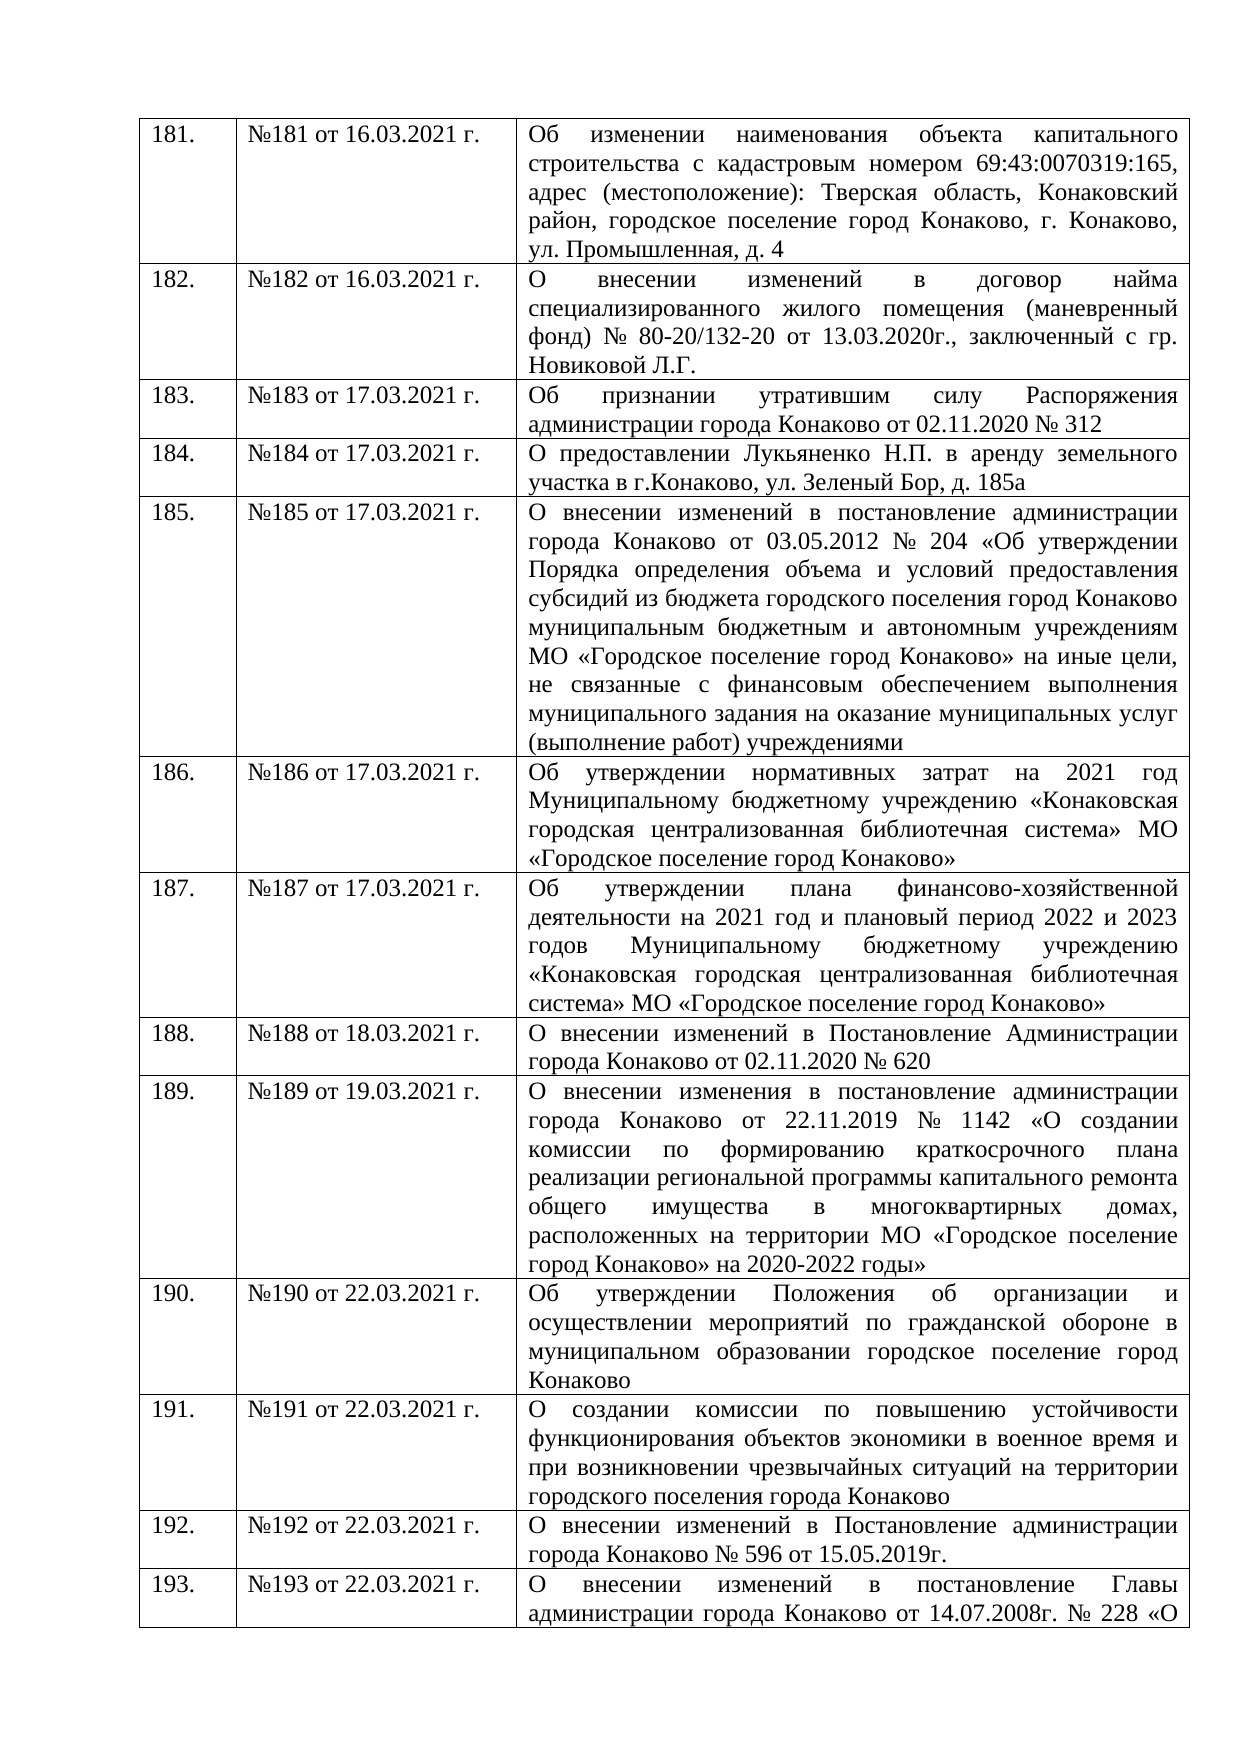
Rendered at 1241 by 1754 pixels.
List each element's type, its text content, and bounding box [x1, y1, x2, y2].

table_cell [140, 497, 236, 756]
table_cell №185 от 17.03.2021 г. [237, 497, 516, 756]
table_cell О внесении изменений в Постановление Администрации города Конаково от 02.11.2020 № 620 [517, 1018, 1189, 1075]
table_cell [140, 439, 236, 496]
table_cell [140, 119, 236, 263]
table_cell №186 от 17.03.2021 г. [237, 757, 516, 872]
table_cell О создании комиссии по повышению устойчивости функционирования объектов экономики в военное время и при возникновении чрезвычайных ситуаций на территории городского поселения города Конаково [517, 1395, 1189, 1509]
table_cell [140, 873, 236, 1017]
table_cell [517, 1569, 1189, 1627]
table_cell О внесении изменений в Постановление администрации города Конаково № 596 от 15.05.2019г. [517, 1511, 1189, 1568]
table_cell №187 от 17.03.2021 г. [237, 873, 516, 1017]
table_cell Об изменении наименования объекта капитального строительства с кадастровым номером 69:43:0070319:165, адрес (местоположение): Тверская область, Конаковский район, городское поселение город Конаково, г. Конаково, ул. Промышленная, д. 4 [517, 119, 1189, 263]
table_cell №183 от 17.03.2021 г. [237, 380, 516, 437]
table_cell О внесении изменений в договор найма специализированного жилого помещения (маневренный фонд) № 80-20/132-20 от 13.03.2020г., заключенный с гр. Новиковой Л.Г. [517, 264, 1189, 379]
table_cell [140, 380, 236, 437]
table_cell [140, 1076, 236, 1277]
table_cell Об утверждении плана финансово-хозяйственной деятельности на 2021 год и плановый период 2022 и 2023 годов Муниципальному бюджетному учреждению «Конаковская городская централизованная библиотечная система» МО «Городское поселение город Конаково» [517, 873, 1189, 1017]
table_cell №184 от 17.03.2021 г. [237, 439, 516, 496]
table_cell О внесении изменений в постановление администрации города Конаково от 03.05.2012 № 204 «Об утверждении Порядка определения объема и условий предоставления субсидий из бюджета городского поселения город Конаково муниципальным бюджетным и автономным учреждениям МО «Городское поселение город Конаково» на иные цели, не связанные с финансовым обеспечением выполнения муниципального задания на оказание муниципальных услуг (выполнение работ) учреждениями [517, 497, 1189, 756]
table_cell [140, 1279, 236, 1393]
table_cell №190 от 22.03.2021 г. [237, 1279, 516, 1393]
table_cell №191 от 22.03.2021 г. [237, 1395, 516, 1509]
table_cell [140, 1395, 236, 1509]
table_cell Об признании утратившим силу Распоряжения администрации города Конаково от 02.11.2020 № 312 [517, 380, 1189, 437]
table_cell №188 от 18.03.2021 г. [237, 1018, 516, 1075]
table_cell О предоставлении Лукьяненко Н.П. в аренду земельного участка в г.Конаково, ул. Зеленый Бор, д. 185а [517, 439, 1189, 496]
table_cell О внесении изменения в постановление администрации города Конаково от 22.11.2019 № 1142 «О создании комиссии по формированию краткосрочного плана реализации региональной программы капитального ремонта общего имущества в многоквартирных домах, расположенных на территории МО «Городское поселение город Конаково» на 2020-2022 годы» [517, 1076, 1189, 1277]
table_cell [140, 1569, 236, 1627]
table_cell №192 от 22.03.2021 г. [237, 1511, 516, 1568]
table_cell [237, 1569, 516, 1627]
table_cell [140, 1018, 236, 1075]
table_cell [140, 1511, 236, 1568]
table_cell [140, 264, 236, 379]
table_cell №181 от 16.03.2021 г. [237, 119, 516, 263]
table_cell Об утверждении Положения об организации и осуществлении мероприятий по гражданской обороне в муниципальном образовании городское поселение город Конаково [517, 1279, 1189, 1393]
table_cell №189 от 19.03.2021 г. [237, 1076, 516, 1277]
table_cell [140, 757, 236, 872]
table_cell №182 от 16.03.2021 г. [237, 264, 516, 379]
table_cell Об утверждении нормативных затрат на 2021 год Муниципальному бюджетному учреждению «Конаковская городская централизованная библиотечная система» МО «Городское поселение город Конаково» [517, 757, 1189, 872]
